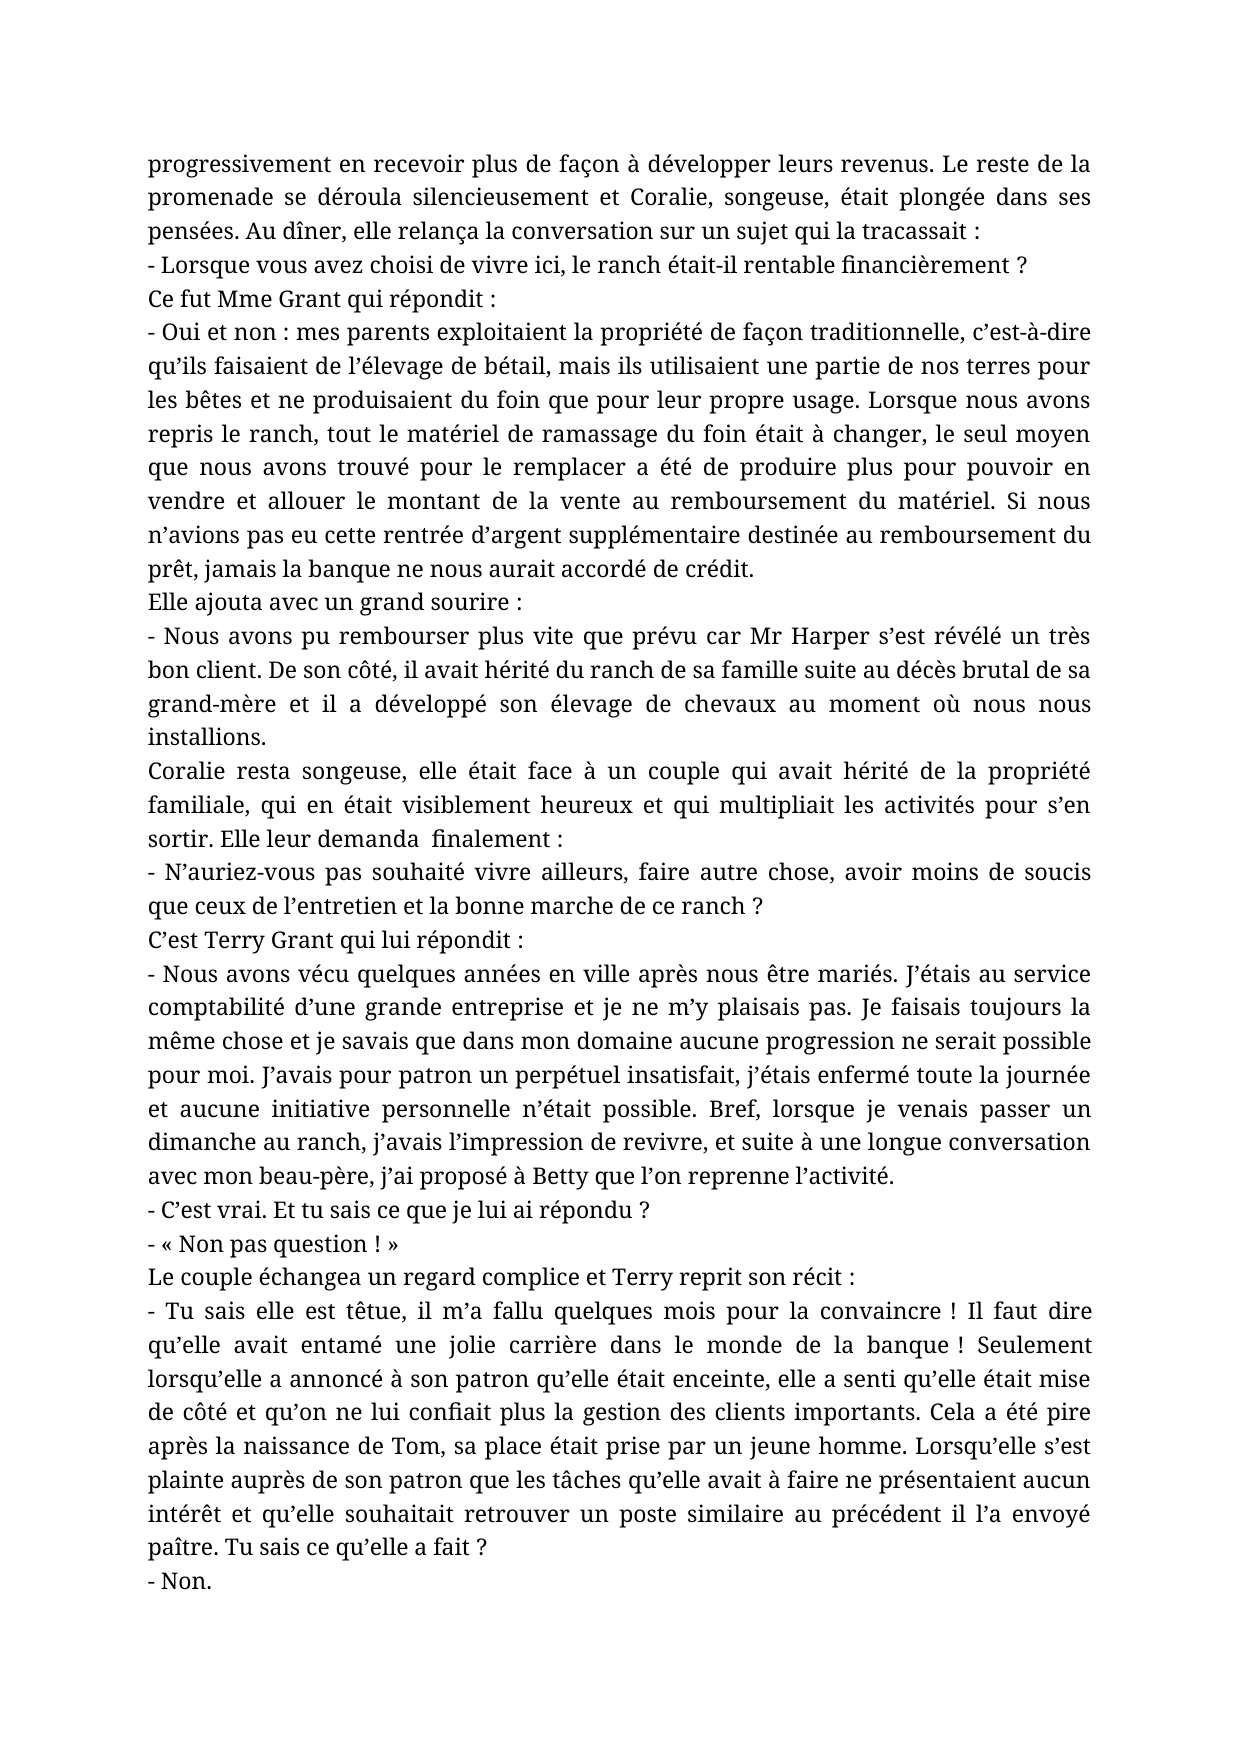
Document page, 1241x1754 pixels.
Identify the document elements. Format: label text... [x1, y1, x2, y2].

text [148, 148, 1093, 246]
text - « Non pas question ! » [148, 1228, 1093, 1259]
text - Non. [148, 1565, 1093, 1596]
text - Nous avons vécu quelques années en ville après nous être mariés. J’étais au service comptabilité d’une grande entreprise et je ne m’y plaisais pas. Je faisais toujours la même chose et je savais que dans mon domaine aucune progression ne serait possible pour moi. J’avais pour patron un perpétuel insatisfait, j’étais enfermé toute la journée et aucune initiative personnelle n’était possible. Bref, lorsque je venais passer un dimanche au ranch, j’avais l’impression de revivre, et suite à une longue conversation avec mon beau-père, j’ai proposé à Betty que l’on reprenne l’activité. [148, 958, 1093, 1191]
text Le couple échangea un regard complice et Terry reprit son récit : [148, 1261, 1093, 1293]
text - Tu sais elle est têtue, il m’a fallu quelques mois pour la convaincre ! Il faut dire qu’elle avait entamé une jolie carrière dans le monde de la banque ! Seulement lorsqu’elle a annoncé à son patron qu’elle était enceinte, elle a senti qu’elle était mise de côté et qu’on ne lui confiait plus la gestion des clients importants. Cela a été pire après la naissance de Tom, sa place était prise par un jeune homme. Lorsqu’elle s’est plainte auprès de son patron que les tâches qu’elle avait à faire ne présentaient aucun intérêt et qu’elle souhaitait retrouver un poste similaire au précédent il l’a envoyé paître. Tu sais ce qu’elle a fait ? [148, 1295, 1093, 1563]
text Ce fut Mme Grant qui répondit : [148, 283, 1093, 314]
text Elle ajouta avec un grand sourire : [148, 586, 1093, 618]
text Coralie resta songeuse, elle était face à un couple qui avait hérité de la propriété familiale, qui en était visiblement heureux et qui multipliait les activités pour s’en sortir. Elle leur demanda finalement : [148, 755, 1093, 854]
text - Oui et non : mes parents exploitaient la propriété de façon traditionnelle, c’est-à-dire qu’ils faisaient de l’élevage de bétail, mais ils utilisaient une partie de nos terres pour les bêtes et ne produisaient du foin que pour leur propre usage. Lorsque nous avons repris le ranch, tout le matériel de ramassage du foin était à changer, le seul moyen que nous avons trouvé pour le remplacer a été de produire plus pour pouvoir en vendre et allouer le montant de la vente au remboursement du matériel. Si nous n’avions pas eu cette rentrée d’argent supplémentaire destinée au remboursement du prêt, jamais la banque ne nous aurait accordé de crédit. [148, 316, 1093, 584]
text C’est Terry Grant qui lui répondit : [148, 924, 1093, 955]
text - N’auriez-vous pas souhaité vivre ailleurs, faire autre chose, avoir moins de soucis que ceux de l’entretien et la bonne marche de ce ranch ? [148, 856, 1093, 921]
text - Nous avons pu rembourser plus vite que prévu car Mr Harper s’est révélé un très bon client. De son côté, il avait hérité du ranch de sa famille suite au décès brutal de sa grand-mère et il a développé son élevage de chevaux au moment où nous nous installions. [148, 620, 1093, 753]
text - C’est vrai. Et tu sais ce que je lui ai répondu ? [148, 1194, 1093, 1225]
text - Lorsque vous avez choisi de vivre ici, le ranch était-il rentable financièrement ? [148, 249, 1093, 280]
